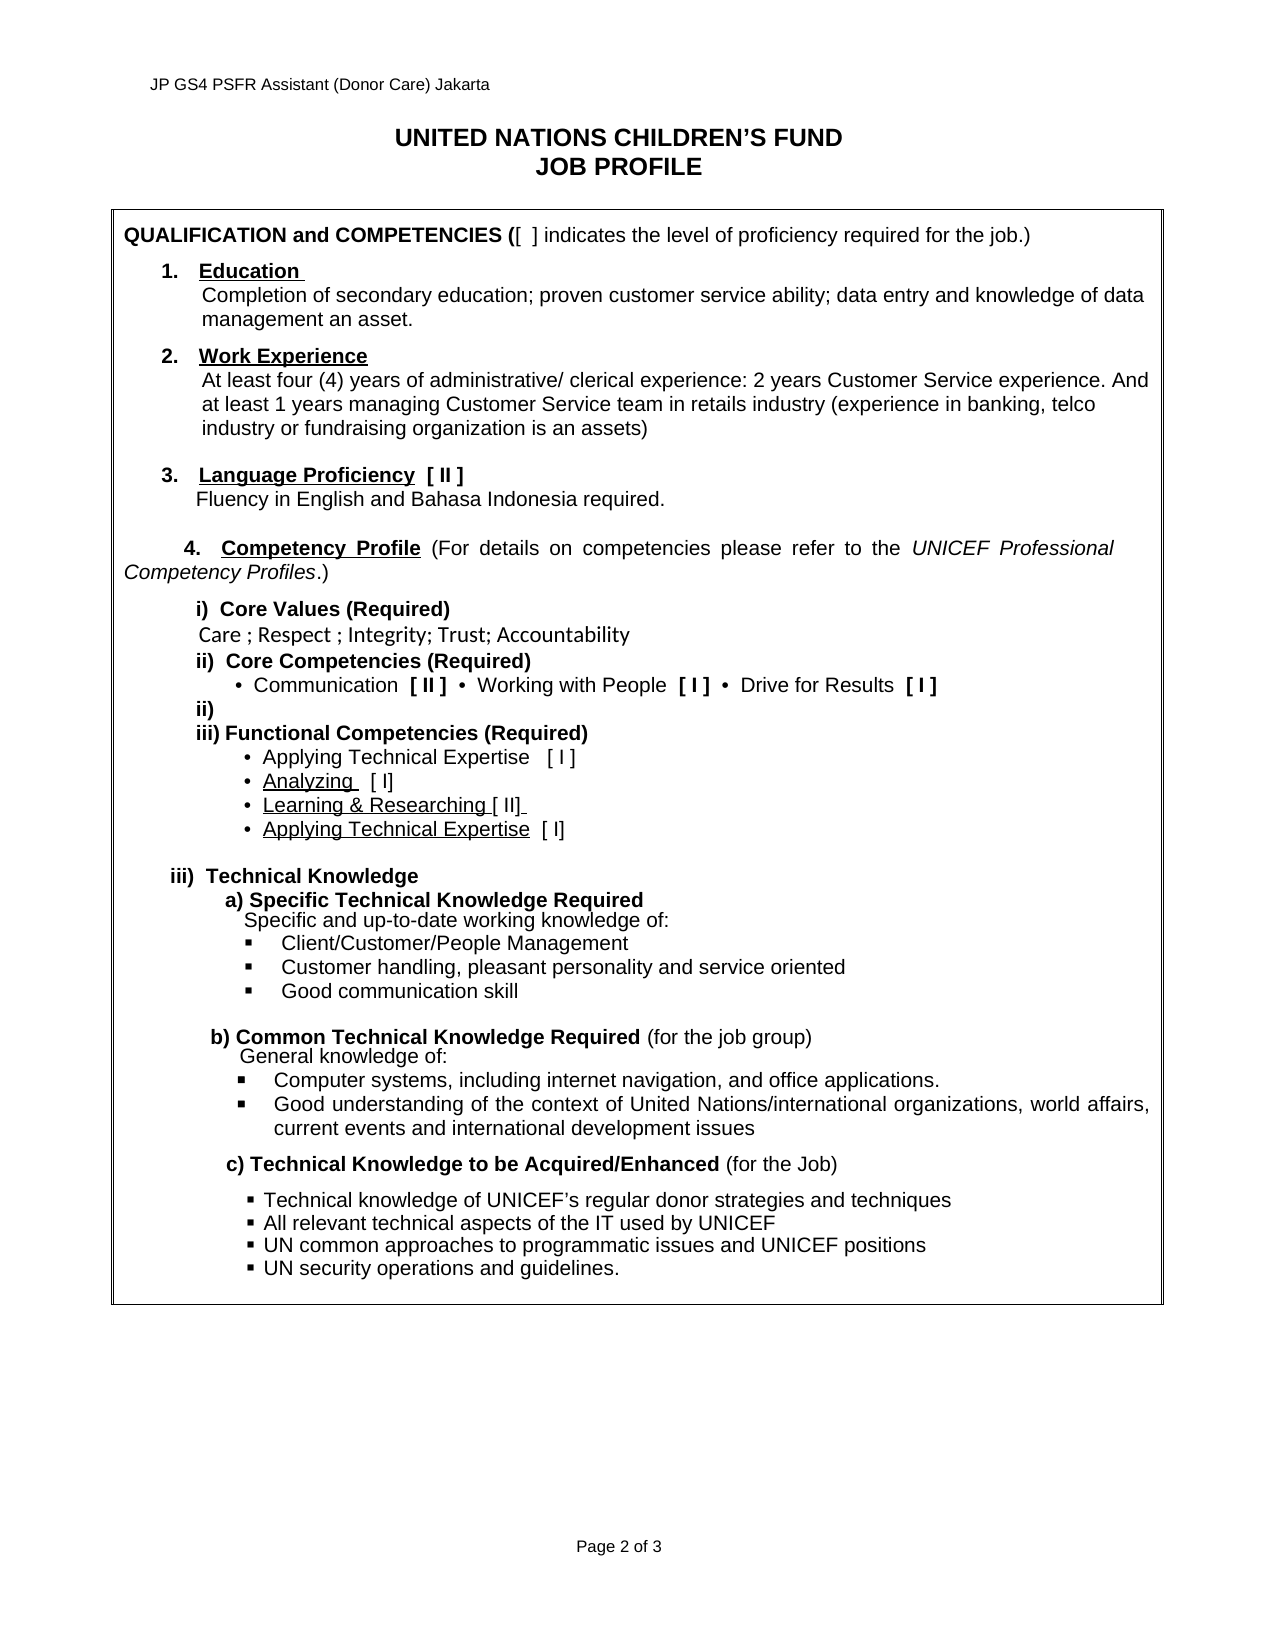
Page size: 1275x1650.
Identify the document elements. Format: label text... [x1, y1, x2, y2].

table_cell QUALIFICATION and COMPETENCIES ([ ] indicates the level of proficiency required for the job.) Education Completion of secondary education; proven customer service ability; data entry and knowledge of data management an asset. Work Experience At least four (4) years of administrative/ clerical experience: 2 years Customer Service experience. And at least 1 years managing Customer Service team in retails industry (experience in banking, telco industry or fundraising organization is an assets) Language Proficiency [ II ] Fluency in English and Bahasa Indonesia required. 4. Competency Profile (For details on competencies please refer to the UNICEF Professional Competency Profiles.) i) Core Values (Required) Care ; Respect ; Integrity; Trust; Accountability ii) Core Competencies (Required) • Communication [ II ] • Working with People [ I ] • Drive for Results [ I ] Functional Competencies (Required) • Applying Technical Expertise [ I ] • Analyzing [ I] • Learning & Researching [ II] • Applying Technical Expertise [ I] iii) Technical Knowledge a) Specific Technical Knowledge Required Specific and up-to-date working knowledge of: Client/Customer/People Management Customer handling, pleasant personality and service oriented Good communication skill b) Common Technical Knowledge Required (for the job group) General knowledge of: Computer systems, including internet navigation, and office applications. Good understanding of the context of United Nations/international organizations, world affairs, current events and international development issues c) Technical Knowledge to be Acquired/Enhanced (for the Job) Technical knowledge of UNICEF’s regular donor strategies and techniques All relevant technical aspects of the IT used by UNICEF UN common approaches to programmatic issues and UNICEF positions UN security operations and guidelines. [114, 210, 1161, 1304]
